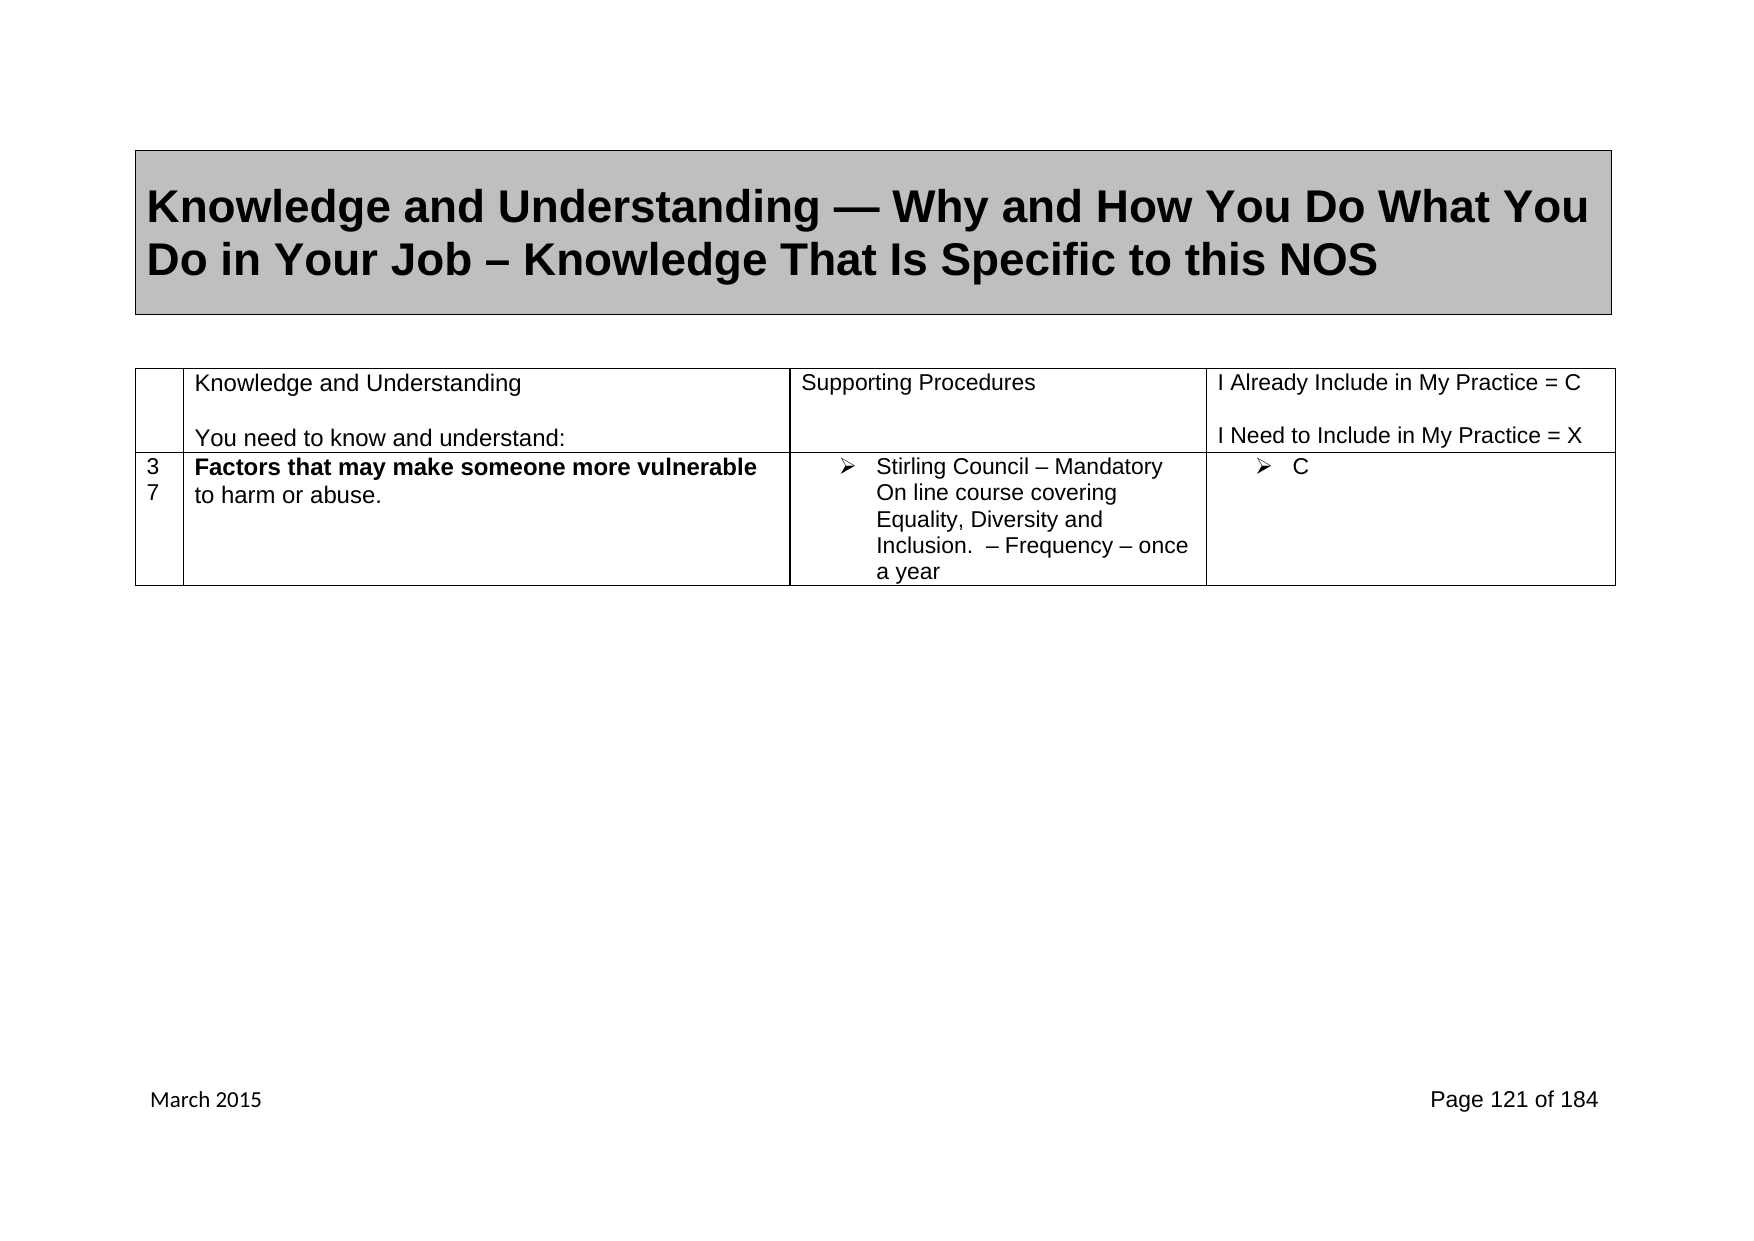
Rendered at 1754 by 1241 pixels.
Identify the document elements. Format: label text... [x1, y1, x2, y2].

table_cell Stirling Council – Mandatory On line course covering Equality, Diversity and Inclusion. – Frequency – once a year [791, 453, 1206, 585]
table_cell 37 [136, 453, 183, 585]
table_cell Knowledge and Understanding — Why and How You Do What You Do in Your Job – Knowledge That Is Specific to this NOS [136, 151, 1611, 314]
table_cell C [1207, 453, 1615, 585]
table_header Knowledge and Understanding You need to know and understand: [184, 369, 789, 452]
table_cell Factors that may make someone more vulnerable to harm or abuse. [184, 453, 789, 585]
table_header [136, 369, 183, 452]
table_header Supporting Procedures [791, 369, 1206, 452]
table_header I Already Include in My Practice = C I Need to Include in My Practice = X [1207, 369, 1615, 452]
